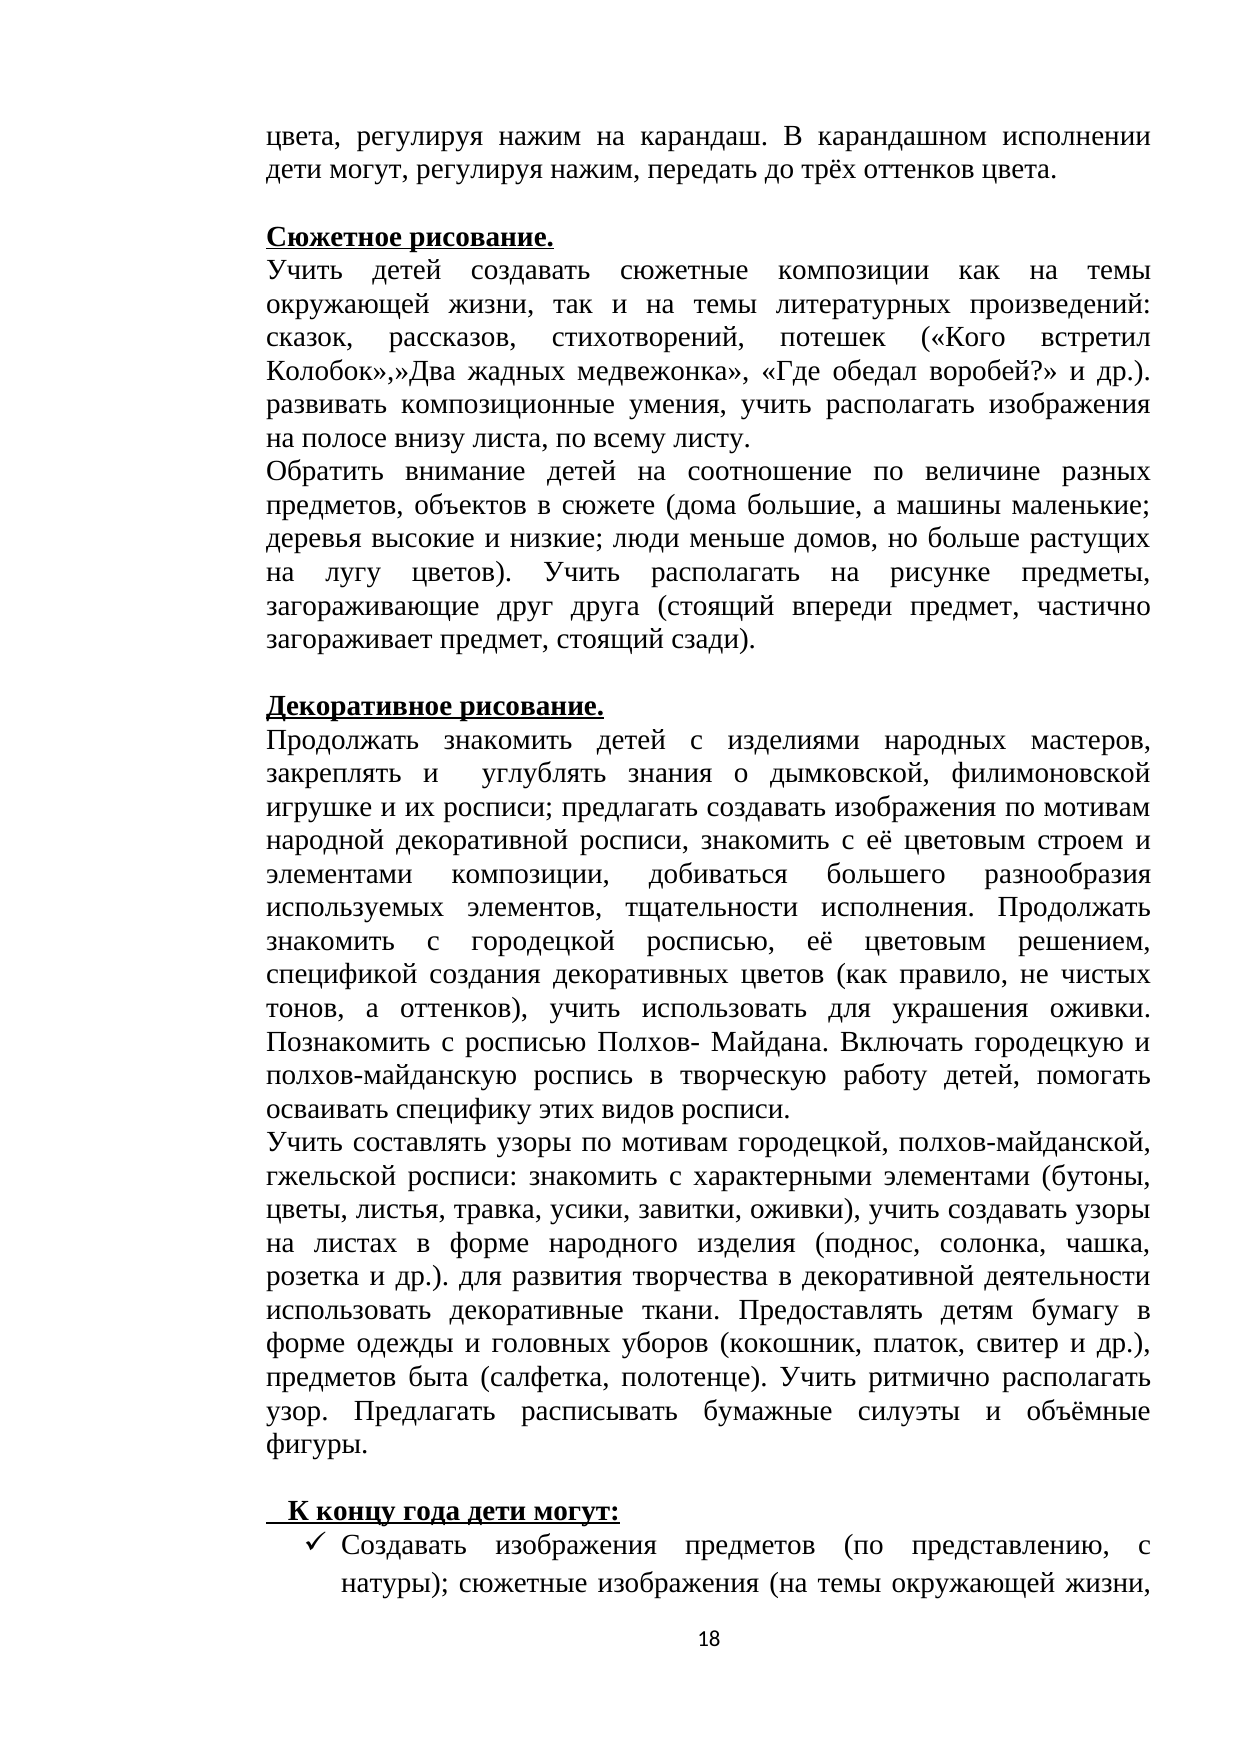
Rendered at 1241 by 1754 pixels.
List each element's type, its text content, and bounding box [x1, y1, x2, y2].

text Продолжать знакомить детей с изделиями народных мастеров, закреплять и углублять знания о дымковской, филимоновской игрушке и их росписи; предлагать создавать изображения по мотивам народной декоративной росписи, знакомить с её цветовым строем и элементами композиции, добиваться большего разнообразия используемых элементов, тщательности исполнения. Продолжать знакомить с городецкой росписью, её цветовым решением, спецификой создания декоративных цветов (как правило, не чистых тонов, а оттенков), учить использовать для украшения оживки. Познакомить с росписью Полхов- Майдана. Включать городецкую и полхов-майданскую роспись в творческую работу детей, помогать осваивать специфику этих видов росписи. [266, 722, 1152, 1124]
text Декоративное рисование. [266, 688, 1152, 722]
text К концу года дети могут: [266, 1493, 1152, 1527]
text Учить составлять узоры по мотивам городецкой, полхов-майданской, гжельской росписи: знакомить с характерными элементами (бутоны, цветы, листья, травка, усики, завитки, оживки), учить создавать узоры на листах в форме народного изделия (поднос, солонка, чашка, розетка и др.). для развития творчества в декоративной деятельности использовать декоративные ткани. Предоставлять детям бумагу в форме одежды и головных уборов (кокошник, платок, свитер и др.), предметов быта (салфетка, полотенце). Учить ритмично располагать узор. Предлагать расписывать бумажные силуэты и объёмные фигуры. [266, 1124, 1152, 1460]
text Учить детей создавать сюжетные композиции как на темы окружающей жизни, так и на темы литературных произведений: сказок, рассказов, стихотворений, потешек («Кого встретил Колобок»,»Два жадных медвежонка», «Где обедал воробей?» и др.). развивать композиционные умения, учить располагать изображения на полосе внизу листа, по всему листу. [266, 252, 1152, 453]
text Сюжетное рисование. [266, 219, 1152, 252]
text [266, 118, 1152, 185]
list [303, 1527, 1152, 1599]
text Обратить внимание детей на соотношение по величине разных предметов, объектов в сюжете (дома большие, а машины маленькие; деревья высокие и низкие; люди меньше домов, но больше растущих на лугу цветов). Учить располагать на рисунке предметы, загораживающие друг друга (стоящий впереди предмет, частично загораживает предмет, стоящий сзади). [266, 453, 1152, 655]
